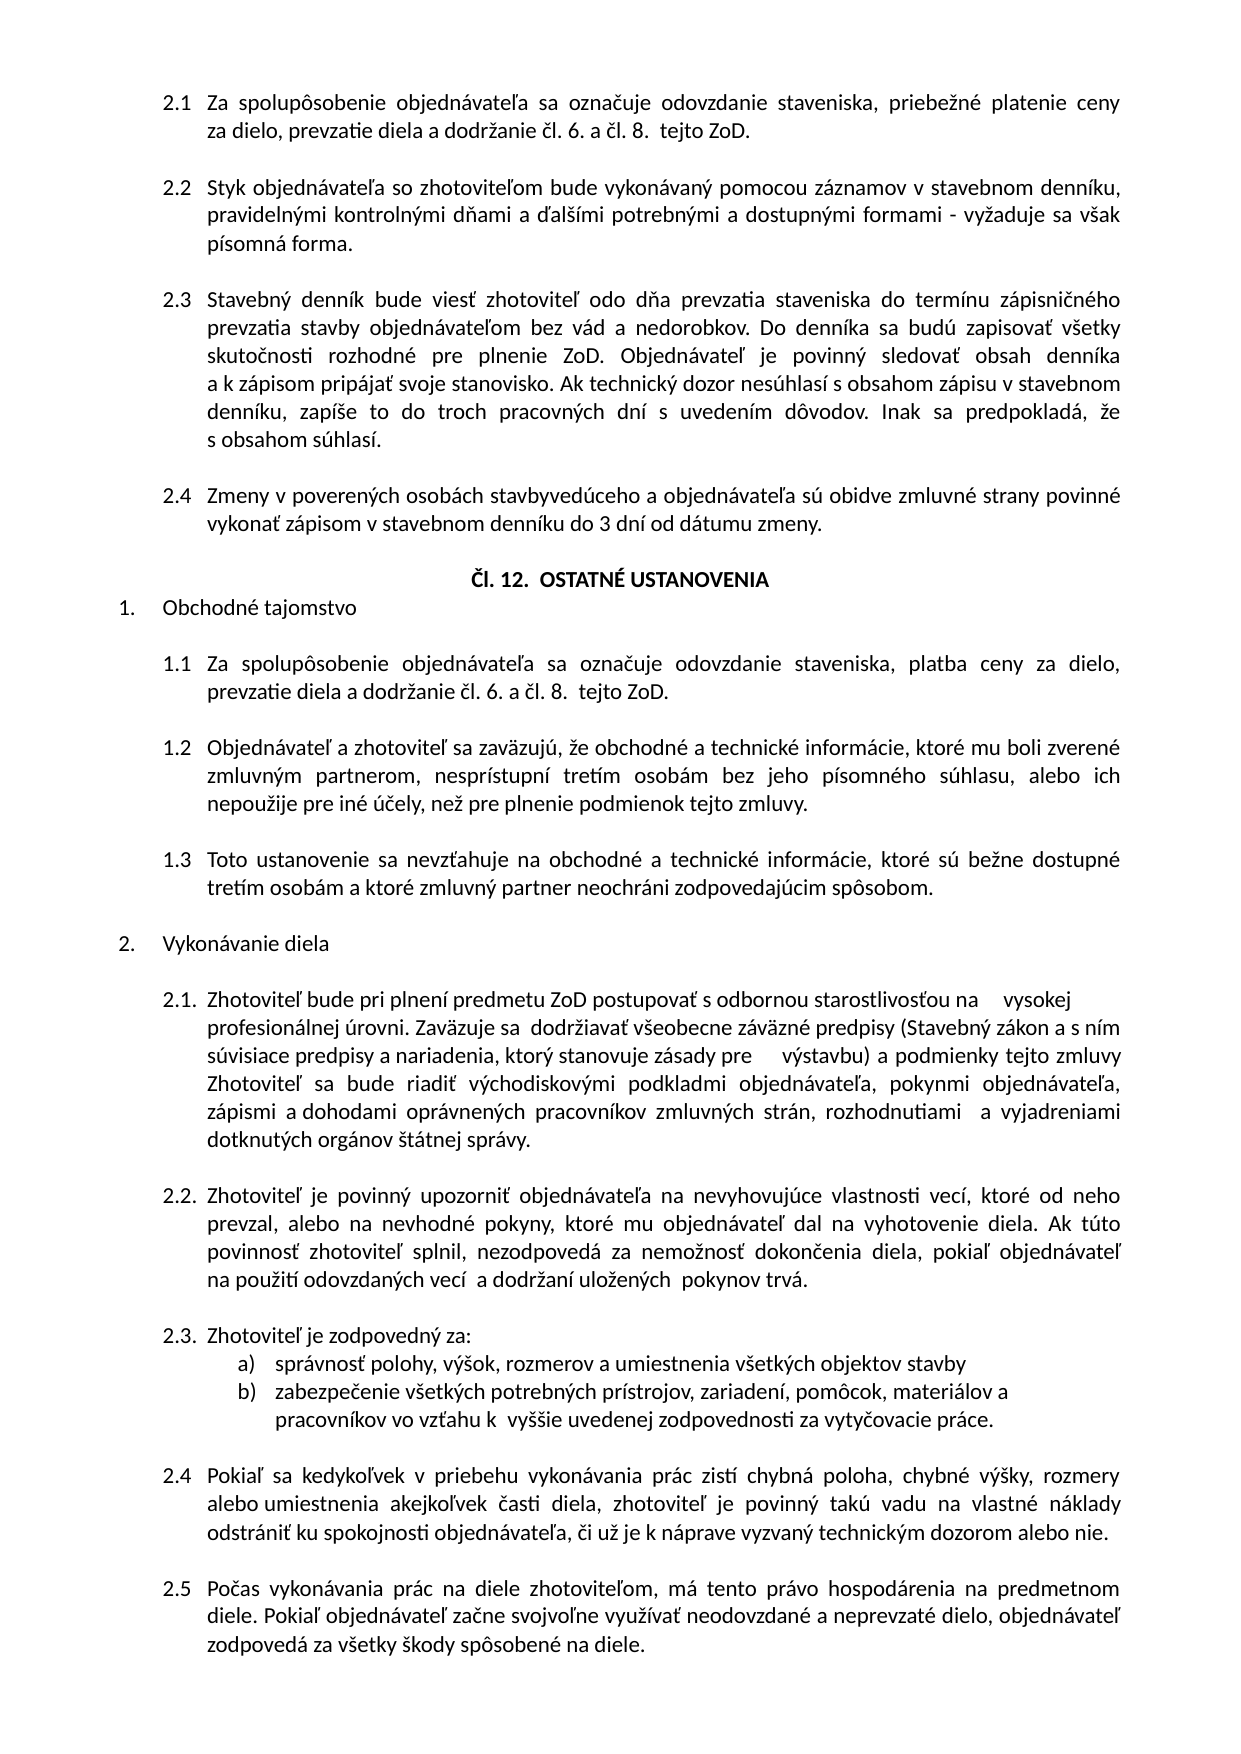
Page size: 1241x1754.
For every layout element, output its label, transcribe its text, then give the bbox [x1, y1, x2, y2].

text Čl. 12. OSTATNÉ USTANOVENIA [118, 565, 1122, 593]
list Za spolupôsobenie objednávateľa sa označuje odovzdanie staveniska, platba ceny za dielo, prevzatie diela a dodržanie čl. 6. a čl. 8. tejto ZoD. [162, 649, 1122, 705]
list Styk objednávateľa so zhotoviteľom bude vykonávaný pomocou záznamov v stavebnom denníku, pravidelnými kontrolnými dňami a ďalšími potrebnými a dostupnými formami - vyžaduje sa však písomná forma. [162, 173, 1122, 257]
list Za spolupôsobenie objednávateľa sa označuje odovzdanie staveniska, priebežné platenie ceny za dielo, prevzatie diela a dodržanie čl. 6. a čl. 8. tejto ZoD. [162, 88, 1122, 144]
list Zhotoviteľ je zodpovedný za: [162, 1321, 1122, 1349]
list Obchodné tajomstvo [118, 593, 1122, 621]
list Zhotoviteľ je povinný upozorniť objednávateľa na nevyhovujúce vlastnosti vecí, ktoré od neho prevzal, alebo na nevhodné pokyny, ktoré mu objednávateľ dal na vyhotovenie diela. Ak túto povinnosť zhotoviteľ splnil, nezodpovedá za nemožnosť dokončenia diela, pokiaľ objednávateľ na použití odovzdaných vecí a dodržaní uložených pokynov trvá. [162, 1181, 1122, 1293]
list Objednávateľ a zhotoviteľ sa zaväzujú, že obchodné a technické informácie, ktoré mu boli zverené zmluvným partnerom, nesprístupní tretím osobám bez jeho písomného súhlasu, alebo ich nepoužije pre iné účely, než pre plnenie podmienok tejto zmluvy. [162, 733, 1122, 817]
list Stavebný denník bude viesť zhotoviteľ odo dňa prevzatia staveniska do termínu zápisničného prevzatia stavby objednávateľom bez vád a nedorobkov. Do denníka sa budú zapisovať všetky skutočnosti rozhodné pre plnenie ZoD. Objednávateľ je povinný sledovať obsah denníka a k zápisom pripájať svoje stanovisko. Ak technický dozor nesúhlasí s obsahom zápisu v stavebnom denníku, zapíše to do troch pracovných dní s uvedením dôvodov. Inak sa predpokladá, že s obsahom súhlasí. [162, 285, 1122, 453]
list správnosť polohy, výšok, rozmerov a umiestnenia všetkých objektov stavby [237, 1349, 1122, 1377]
list zabezpečenie všetkých potrebných prístrojov, zariadení, pomôcok, materiálov a pracovníkov vo vzťahu k vyššie uvedenej zodpovednosti za vytyčovacie práce. [237, 1377, 1122, 1433]
list Zmeny v poverených osobách stavbyvedúceho a objednávateľa sú obidve zmluvné strany povinné vykonať zápisom v stavebnom denníku do 3 dní od dátumu zmeny. [162, 481, 1122, 537]
list Toto ustanovenie sa nevzťahuje na obchodné a technické informácie, ktoré sú bežne dostupné tretím osobám a ktoré zmluvný partner neochráni zodpovedajúcim spôsobom. [162, 845, 1122, 901]
list Vykonávanie diela [118, 929, 1122, 957]
list Zhotoviteľ bude pri plnení predmetu ZoD postupovať s odbornou starostlivosťou na vysokej profesionálnej úrovni. Zaväzuje sa dodržiavať všeobecne záväzné predpisy (Stavebný zákon a s ním súvisiace predpisy a nariadenia, ktorý stanovuje zásady pre výstavbu) a podmienky tejto zmluvy Zhotoviteľ sa bude riadiť východiskovými podkladmi objednávateľa, pokynmi objednávateľa, zápismi a dohodami oprávnených pracovníkov zmluvných strán, rozhodnutiami a vyjadreniami dotknutých orgánov štátnej správy. [162, 985, 1122, 1153]
list Pokiaľ sa kedykoľvek v priebehu vykonávania prác zistí chybná poloha, chybné výšky, rozmery alebo umiestnenia akejkoľvek časti diela, zhotoviteľ je povinný takú vadu na vlastné náklady odstrániť ku spokojnosti objednávateľa, či už je k náprave vyzvaný technickým dozorom alebo nie. [162, 1462, 1122, 1546]
list Počas vykonávania prác na diele zhotoviteľom, má tento právo hospodárenia na predmetnom diele. Pokiaľ objednávateľ začne svojvoľne využívať neodovzdané a neprevzaté dielo, objednávateľ zodpovedá za všetky škody spôsobené na diele. [162, 1574, 1122, 1658]
